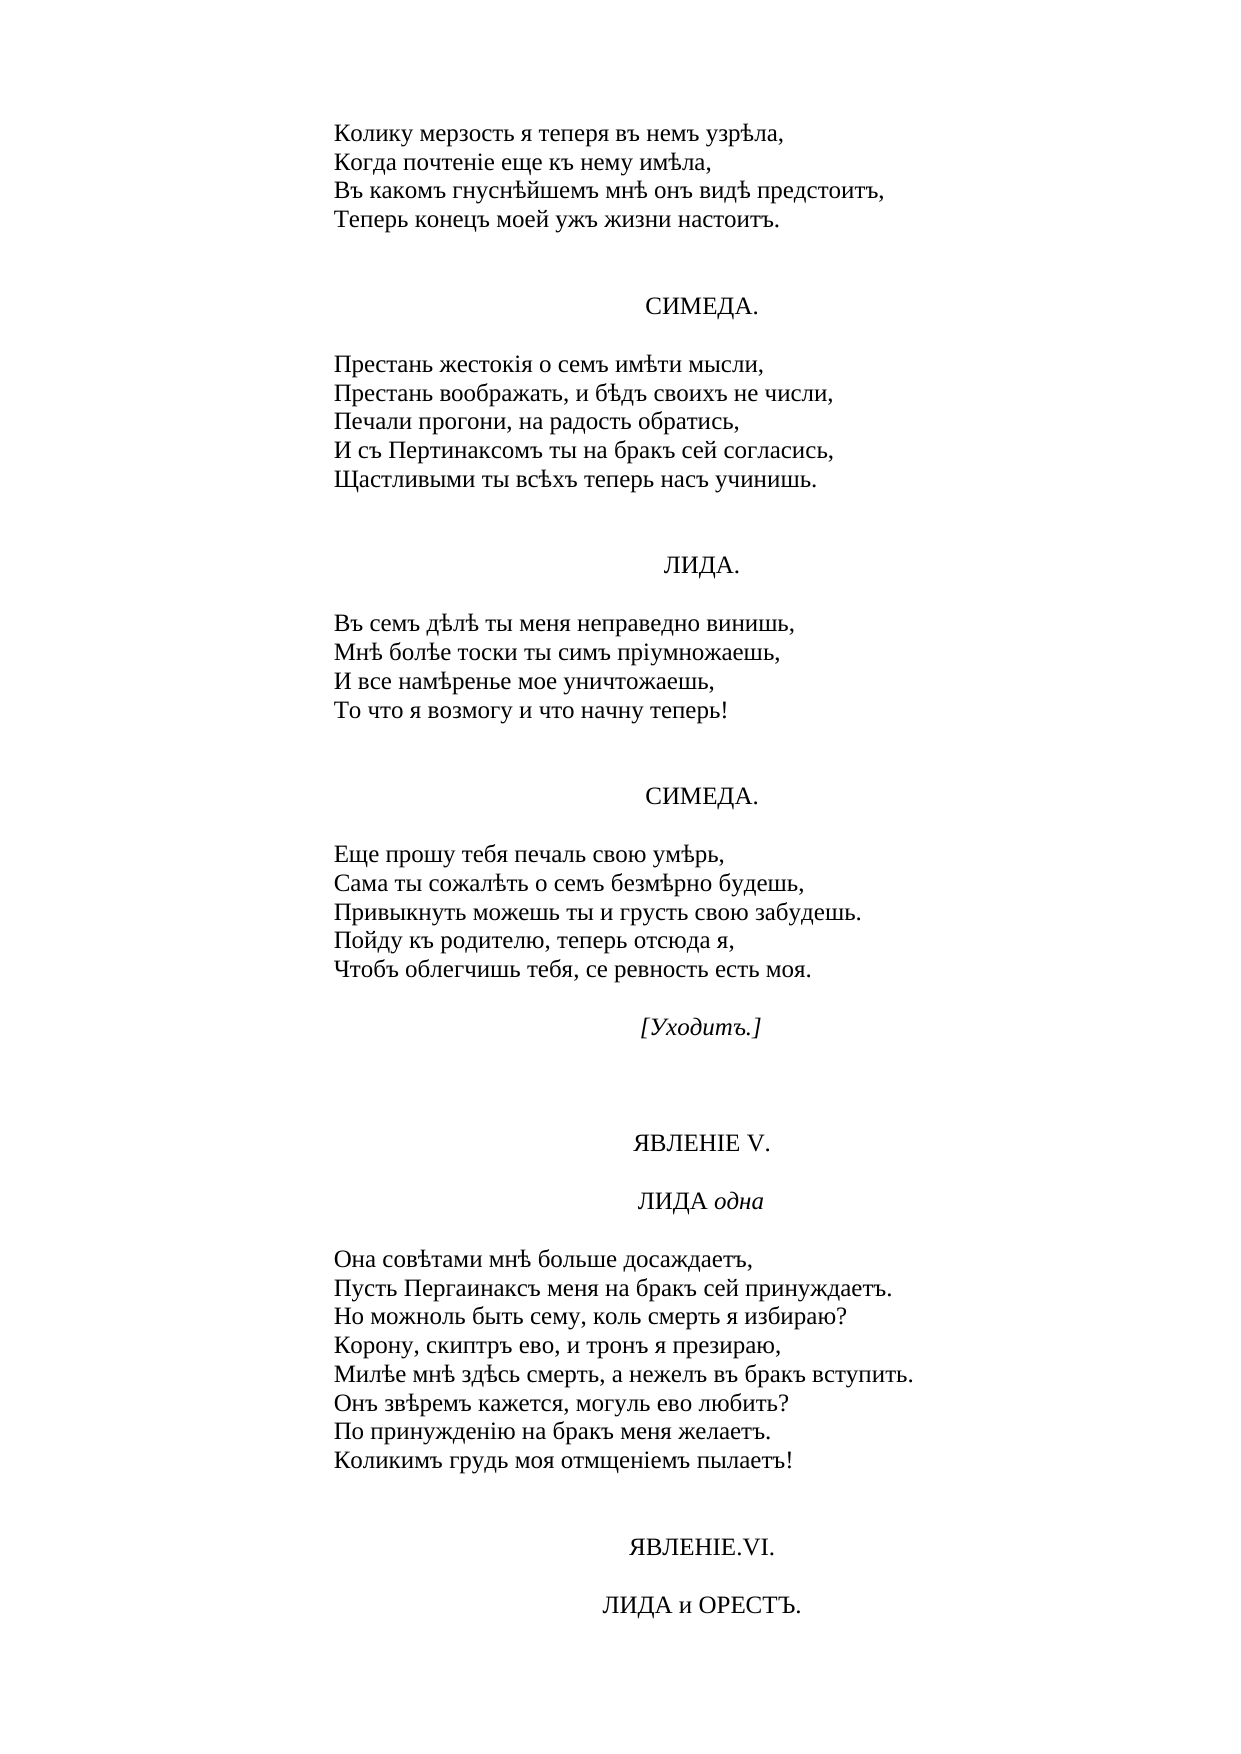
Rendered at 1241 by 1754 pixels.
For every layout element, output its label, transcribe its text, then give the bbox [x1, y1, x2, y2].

text Онъ звѣремъ кажется, могуль ево любить? [252, 1388, 1152, 1416]
text ЛИДА. [252, 551, 1152, 579]
text Въ какомъ гнуснѣйшемъ мнѣ онъ видѣ предстоитъ, [252, 176, 1152, 204]
text И все намѣренье мое уничтожаешь, [252, 666, 1152, 695]
text Коликимъ грудь моя отмщеніемъ пылаетъ! [252, 1445, 1152, 1474]
text Пойду къ родителю, теперь отсюда я, [252, 926, 1152, 954]
text ЯВЛЕНІЕ.VI. [252, 1532, 1152, 1561]
text Мнѣ болѣе тоски ты симъ пріумножаешь, [252, 637, 1152, 666]
text То что я возмогу и что начну теперь! [252, 695, 1152, 723]
text ЛИДА одна [252, 1186, 1152, 1215]
text Чтобъ облегчишь тебя, се ревность есть моя. [252, 954, 1152, 983]
text Когда почтеніе еще къ нему имѣла, [252, 147, 1152, 176]
text Она совѣтами мнѣ больше досаждаетъ, [252, 1244, 1152, 1273]
text Теперь конецъ моей ужъ жизни настоитъ. [252, 204, 1152, 233]
text Колику мерзость я теперя въ немъ узрѣла, [252, 118, 1152, 147]
text Сама ты сожалѣть о семъ безмѣрно будешь, [252, 868, 1152, 897]
text Престань воображать, и бѣдъ своихъ не числи, [252, 378, 1152, 406]
text ЛИДА и ОРЕСТЪ. [252, 1590, 1152, 1618]
text Корону, скиптръ ево, и тронъ я презираю, [252, 1330, 1152, 1359]
text [Уходитъ.] [252, 1012, 1152, 1041]
text Милѣе мнѣ здѣсь смерть, а нежелъ въ бракъ вступить. [252, 1359, 1152, 1388]
text Еще прошу тебя печаль свою умѣрь, [252, 839, 1152, 868]
text Щастливыми ты всѣхъ теперь насъ учинишь. [252, 464, 1152, 493]
text Престань жестокія о семъ имѣти мысли, [252, 349, 1152, 378]
text СИМЕДА. [252, 781, 1152, 810]
text ЯВЛЕНІЕ V. [252, 1128, 1152, 1157]
text Печали прогони, на радость обратись, [252, 406, 1152, 435]
text По принужденію на бракъ меня желаетъ. [252, 1416, 1152, 1445]
text СИМЕДА. [252, 291, 1152, 320]
text И съ Пертинаксомъ ты на бракъ сей согласись, [252, 435, 1152, 464]
text Привыкнуть можешь ты и грусть свою забудешь. [252, 897, 1152, 926]
text Пусть Пергаинаксъ меня на бракъ сей принуждаетъ. [252, 1273, 1152, 1301]
text Но можноль быть сему, коль смерть я избираю? [252, 1301, 1152, 1330]
text Въ семъ дѣлѣ ты меня неправедно винишь, [252, 608, 1152, 637]
